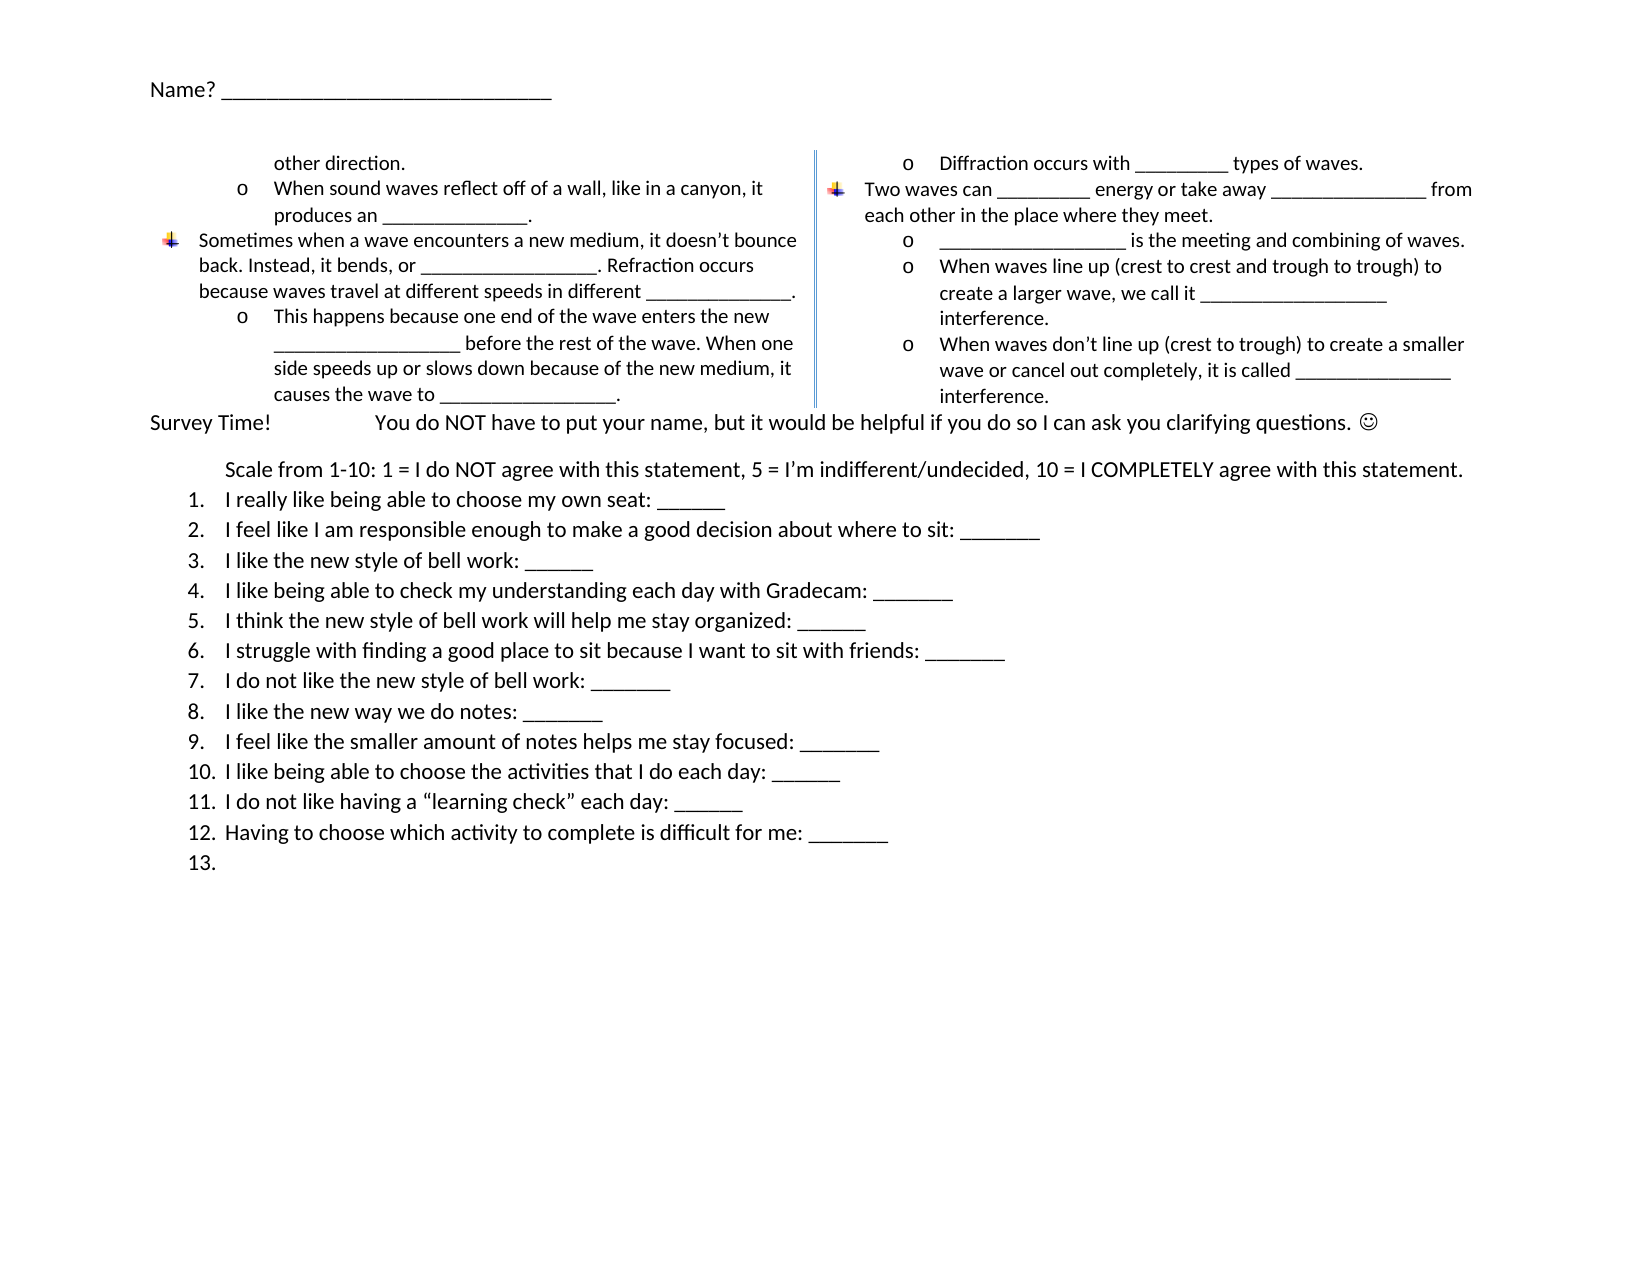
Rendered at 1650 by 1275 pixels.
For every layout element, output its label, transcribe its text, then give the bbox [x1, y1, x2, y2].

picture [827, 180, 845, 197]
list I like being able to choose the activities that I do each day: ______ [187, 757, 1500, 785]
list I do not like the new style of bell work: _______ [187, 667, 1500, 695]
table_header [150, 150, 814, 408]
list I think the new style of bell work will help me stay organized: ______ [187, 606, 1500, 634]
list Scale from 1-10: 1 = I do NOT agree with this statement, 5 = I’m indifferent/undecided, 10 = I COMPLETELY agree with this statement. [225, 455, 1500, 483]
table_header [817, 150, 1509, 408]
text Survey Time! You do NOT have to put your name, but it would be helpful if you do so I can ask you clarifying questions. [150, 408, 1500, 436]
list I feel like I am responsible enough to make a good decision about where to sit: _______ [187, 516, 1500, 544]
list I really like being able to choose my own seat: ______ [187, 485, 1500, 513]
picture [162, 230, 179, 248]
list Having to choose which activity to complete is difficult for me: _______ [187, 818, 1500, 846]
list I like the new style of bell work: ______ [187, 546, 1500, 574]
list I feel like the smaller amount of notes helps me stay focused: _______ [187, 727, 1500, 755]
list I like being able to check my understanding each day with Gradecam: _______ [187, 576, 1500, 604]
list I struggle with finding a good place to sit because I want to sit with friends: _______ [187, 636, 1500, 664]
list I like the new way we do notes: _______ [187, 697, 1500, 725]
list I do not like having a “learning check” each day: ______ [187, 787, 1500, 816]
